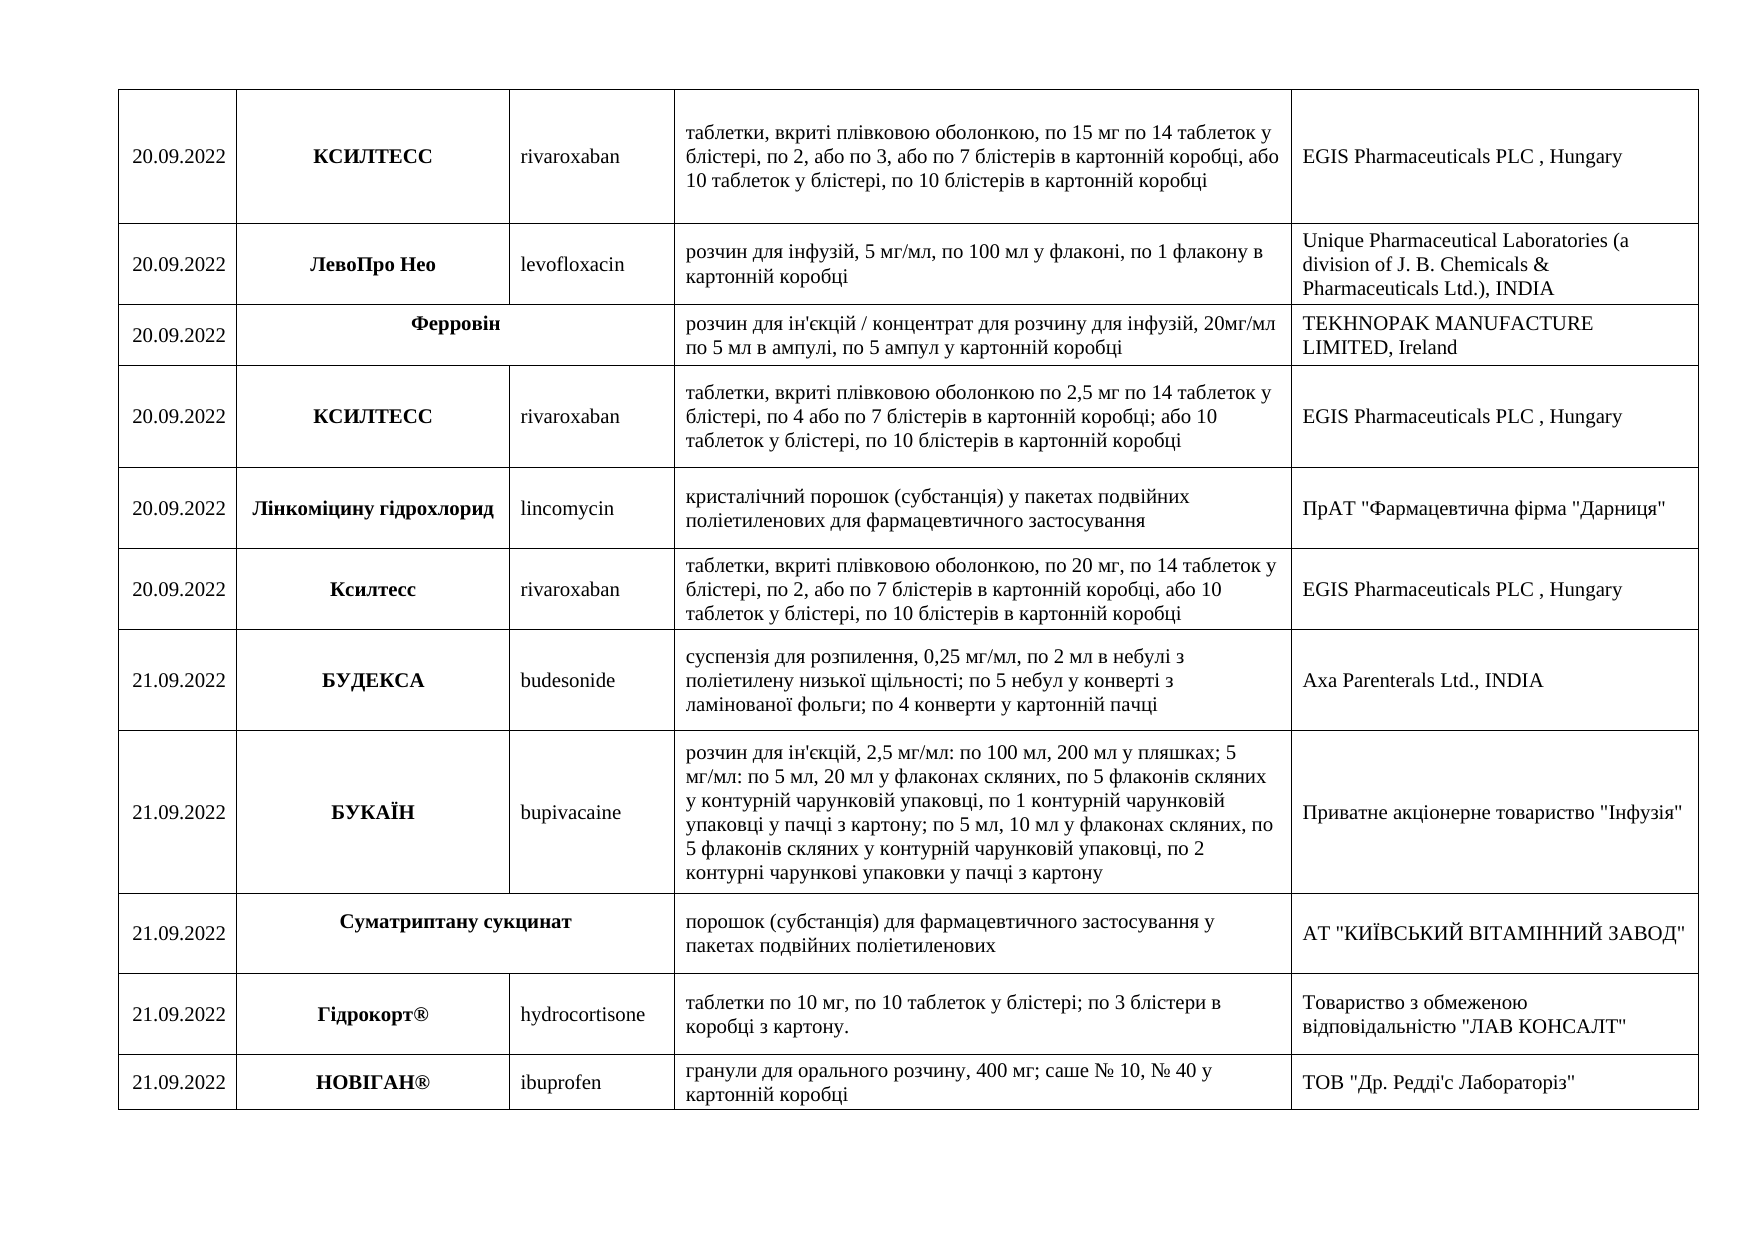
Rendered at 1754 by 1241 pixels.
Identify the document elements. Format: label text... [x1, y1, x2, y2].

table_cell 20.09.2022 [119, 549, 236, 629]
table_cell АТ "КИЇВСЬКИЙ ВІТАМІННИЙ ЗАВОД" [1292, 894, 1698, 973]
table_cell 21.09.2022 [119, 731, 236, 892]
table_cell НОВІГАН® [237, 1055, 509, 1109]
table_cell rivaroxaban [510, 366, 674, 467]
table_cell Ксилтесс [237, 549, 509, 629]
table_cell hydrocortisone [510, 974, 674, 1054]
table_cell 20.09.2022 [119, 468, 236, 548]
table_cell 21.09.2022 [119, 974, 236, 1054]
table_cell Суматриптану сукцинат [237, 894, 674, 973]
table_cell 21.09.2022 [119, 1055, 236, 1109]
table_cell суспензія для розпилення, 0,25 мг/мл, по 2 мл в небулі з поліетилену низької щільності; по 5 небул у конверті з ламінованої фольги; по 4 конверти у картонній пачці [675, 630, 1291, 730]
table_cell 20.09.2022 [119, 366, 236, 467]
table_cell Ферровін [237, 305, 674, 365]
table_cell 21.09.2022 [119, 630, 236, 730]
table_cell ibuprofen [510, 1055, 674, 1109]
table_cell кристалічний порошок (субстанція) у пакетах подвійних поліетиленових для фармацевтичного застосування [675, 468, 1291, 548]
table_cell Unique Pharmaceutical Laboratories (a division of J. B. Chemicals & Pharmaceuticals Ltd.), INDIA [1292, 224, 1698, 303]
table_cell КСИЛТЕСС [237, 366, 509, 467]
table_cell ТОВ "Др. Редді'с Лабораторіз" [1292, 1055, 1698, 1109]
table_cell БУДЕКСА [237, 630, 509, 730]
table_cell розчин для ін'єкцій / концентрат для розчину для інфузій, 20мг/мл по 5 мл в ампулі, по 5 ампул у картонній коробці [675, 305, 1291, 365]
table_cell Axa Parenterals Ltd., INDIA [1292, 630, 1698, 730]
table_cell таблетки, вкриті плівковою оболонкою, по 15 мг по 14 таблеток у блістері, по 2, або по 3, або по 7 блістерів в картонній коробці, або 10 таблеток у блістері, по 10 блістерів в картонній коробці [675, 90, 1291, 223]
table_cell гранули для орального розчину, 400 мг; саше № 10, № 40 у картонній коробці [675, 1055, 1291, 1109]
table_cell Гідрокорт® [237, 974, 509, 1054]
table_cell rivaroxaban [510, 549, 674, 629]
table_cell rivaroxaban [510, 90, 674, 223]
table_cell порошок (субстанція) для фармацевтичного застосування у пакетах подвійних поліетиленових [675, 894, 1291, 973]
table_cell 20.09.2022 [119, 305, 236, 365]
table_cell 21.09.2022 [119, 894, 236, 973]
table_cell КСИЛТЕСС [237, 90, 509, 223]
table_cell 20.09.2022 [119, 224, 236, 303]
table_cell EGIS Pharmaceuticals PLC , Hungary [1292, 549, 1698, 629]
table_cell 20.09.2022 [119, 90, 236, 223]
table_cell bupivacaine [510, 731, 674, 892]
table_cell Товариство з обмеженою відповідальністю "ЛАВ КОНСАЛТ" [1292, 974, 1698, 1054]
table_cell таблетки, вкриті плівковою оболонкою по 2,5 мг по 14 таблеток у блістері, по 4 або по 7 блістерів в картонній коробці; або 10 таблеток у блістері, по 10 блістерів в картонній коробці [675, 366, 1291, 467]
table_cell БУКАЇН [237, 731, 509, 892]
table_cell таблетки, вкриті плівковою оболонкою, по 20 мг, по 14 таблеток у блістері, по 2, або по 7 блістерів в картонній коробці, або 10 таблеток у блістері, по 10 блістерів в картонній коробці [675, 549, 1291, 629]
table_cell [1292, 90, 1698, 223]
table_cell Приватне акціонерне товариство "Інфузія" [1292, 731, 1698, 892]
table_cell EGIS Pharmaceuticals PLC , Hungary [1292, 366, 1698, 467]
table_cell Лінкоміцину гідрохлорид [237, 468, 509, 548]
table_cell lincomycin [510, 468, 674, 548]
table_cell TEKHNOPAK MANUFACTURE LIMITED, Ireland [1292, 305, 1698, 365]
table_cell levofloxacin [510, 224, 674, 303]
table_cell ЛевоПро Нео [237, 224, 509, 303]
table_cell розчин для інфузій, 5 мг/мл, по 100 мл у флаконі, по 1 флакону в картонній коробці [675, 224, 1291, 303]
table_cell ПрАТ "Фармацевтична фірма "Дарниця" [1292, 468, 1698, 548]
table_cell таблетки по 10 мг, по 10 таблеток у блістері; по 3 блістери в коробці з картону. [675, 974, 1291, 1054]
table_cell budesonide [510, 630, 674, 730]
table_cell розчин для ін'єкцій, 2,5 мг/мл: по 100 мл, 200 мл у пляшках; 5 мг/мл: по 5 мл, 20 мл у флаконах скляних, по 5 флаконів скляних у контурній чарунковій упаковці, по 1 контурній чарунковій упаковці у пачці з картону; по 5 мл, 10 мл у флаконах скляних, по 5 флаконів скляних у контурній чарунковій упаковці, по 2 контурні чарункові упаковки у пачці з картону [675, 731, 1291, 892]
